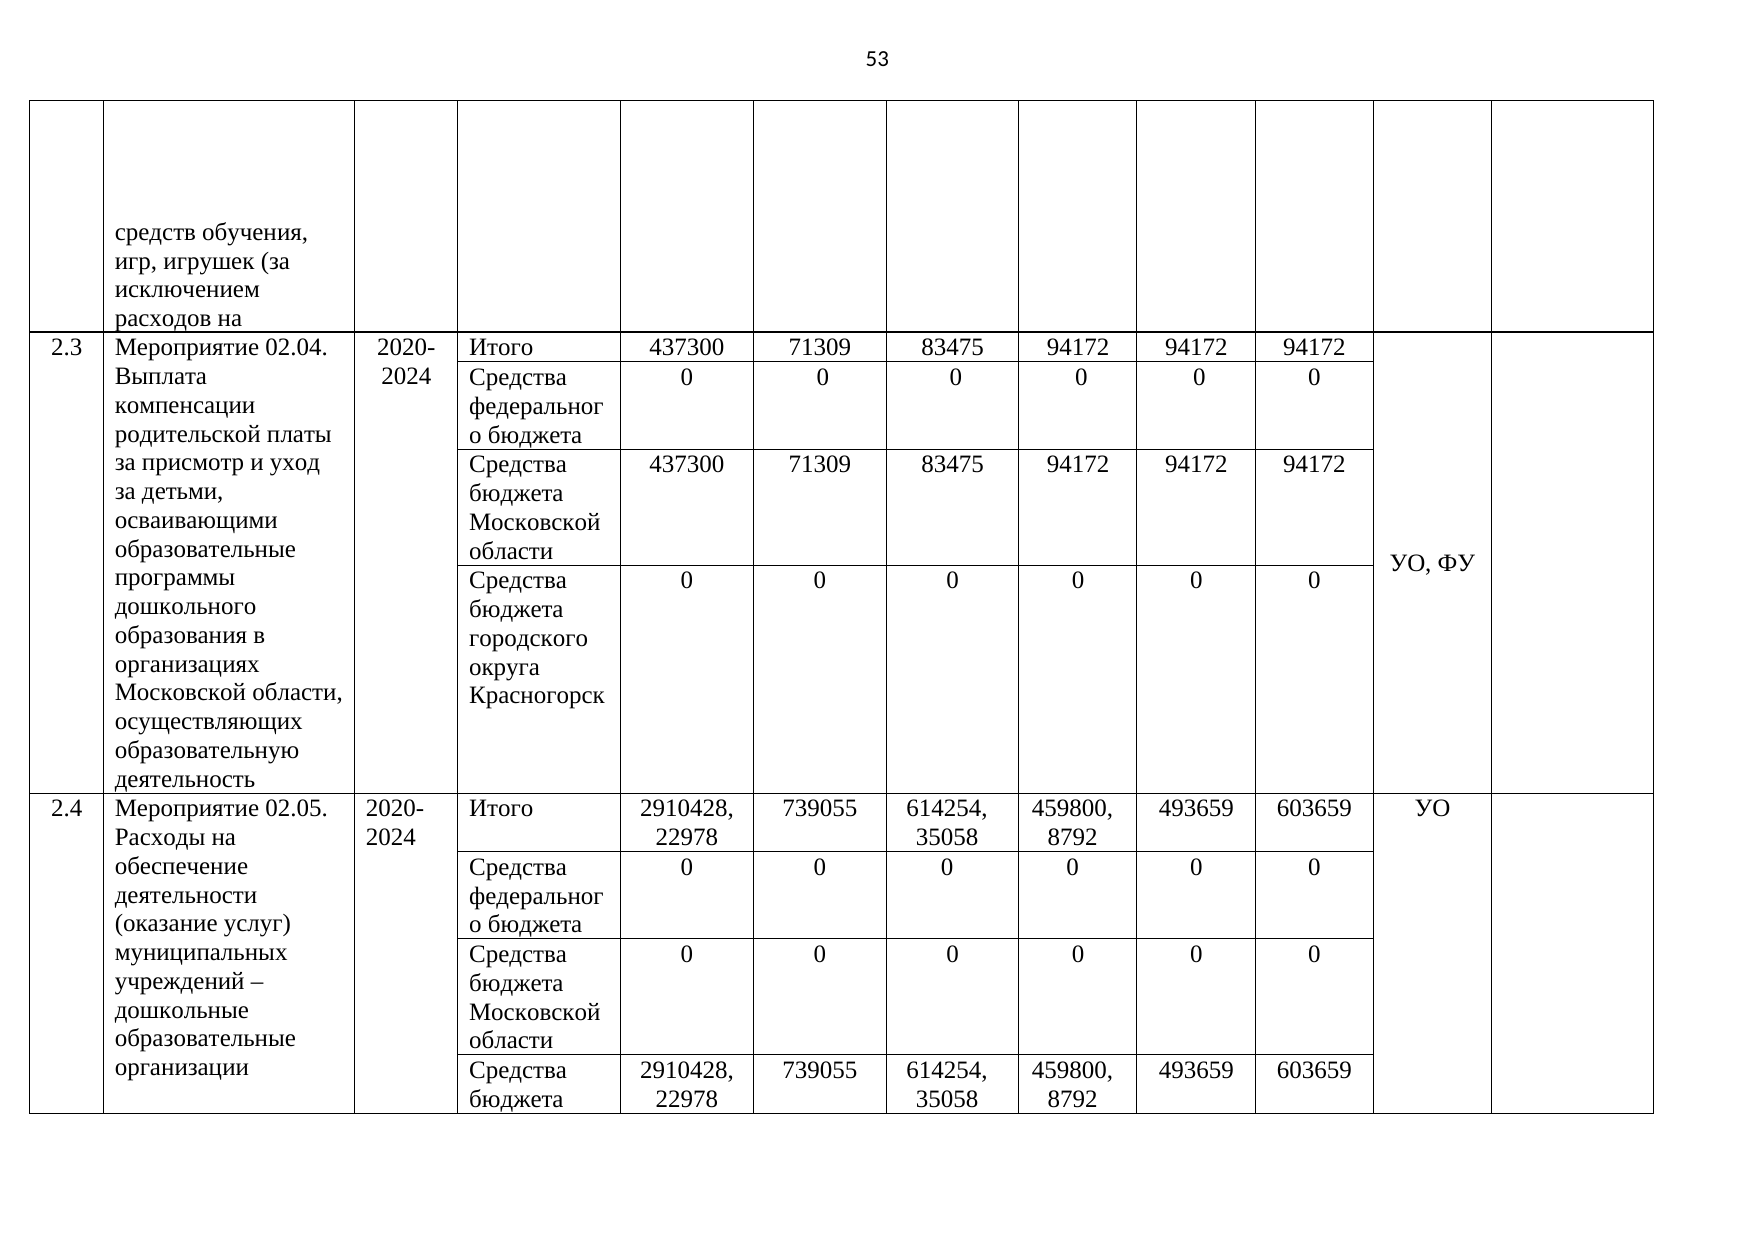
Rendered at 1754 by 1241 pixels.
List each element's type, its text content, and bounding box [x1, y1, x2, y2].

table_cell 614254, 35058 [887, 1055, 1018, 1113]
table_cell 437300 [621, 333, 753, 361]
table_cell 0 [621, 566, 753, 792]
table_cell 94172 [1256, 450, 1373, 564]
table_cell 493659 [1137, 1055, 1255, 1113]
table_cell 0 [1019, 362, 1136, 448]
table_cell 0 [754, 939, 886, 1054]
table_cell 2020-2024 [355, 333, 457, 792]
table_cell УО, ФУ [1374, 333, 1491, 792]
table_cell Мероприятие 02.04. Выплата компенсации родительской платы за присмотр и уход за детьми, осваивающими образовательные программы дошкольного образования в организациях Московской области, осуществляющих образовательную деятельность [104, 333, 354, 792]
table_cell УО [1374, 794, 1491, 1113]
table_cell 437300 [621, 450, 753, 564]
table_cell 614254, 35058 [887, 794, 1018, 851]
table_cell 739055 [754, 794, 886, 851]
table_cell 0 [887, 852, 1018, 938]
table_cell 94172 [1137, 333, 1255, 361]
table_cell Средства бюджета Московской области [458, 450, 620, 564]
table_cell 94172 [1019, 333, 1136, 361]
table_cell 459800, 8792 [1019, 794, 1136, 851]
table_cell Средства бюджета Московской области [458, 939, 620, 1054]
table_cell 0 [1137, 939, 1255, 1054]
table_cell 0 [621, 852, 753, 938]
table_cell 2910428, 22978 [621, 794, 753, 851]
table_cell 0 [887, 362, 1018, 448]
table_cell 0 [754, 566, 886, 792]
table_cell 0 [1256, 939, 1373, 1054]
table_cell Итого [458, 794, 620, 851]
table_cell 83475 [887, 333, 1018, 361]
table_cell 0 [621, 939, 753, 1054]
table_cell 0 [1019, 939, 1136, 1054]
table_cell 2020-2024 [355, 794, 457, 1113]
table_cell 0 [1137, 362, 1255, 448]
table_cell 0 [1256, 852, 1373, 938]
table_cell 0 [1256, 566, 1373, 792]
table_cell 0 [1019, 566, 1136, 792]
table_cell 71309 [754, 333, 886, 361]
table_cell 0 [754, 362, 886, 448]
table_cell 71309 [754, 450, 886, 564]
table_cell 0 [1137, 101, 1255, 331]
table_cell 0 [621, 101, 753, 331]
table_cell 2.4 [30, 794, 103, 1113]
table_cell 739055 [754, 1055, 886, 1113]
table_cell 83475 [887, 450, 1018, 564]
table_cell [1492, 333, 1653, 792]
table_cell 0 [1256, 362, 1373, 448]
table_cell 94172 [1137, 450, 1255, 564]
table_cell Мероприятие 02.05. Расходы на обеспечение деятельности (оказание услуг) муниципальных учреждений – дошкольные образовательные организации [104, 794, 354, 1113]
table_cell Средства федерального бюджета [458, 362, 620, 448]
table_cell 0 [754, 852, 886, 938]
table_cell 94172 [1256, 333, 1373, 361]
table_cell [1492, 794, 1653, 1113]
table_cell Средства бюджета городского округа Красногорск [458, 566, 620, 792]
table_cell 603659 [1256, 794, 1373, 851]
table_cell 2910428, 22978 [621, 1055, 753, 1113]
table_cell 2.3 [30, 333, 103, 792]
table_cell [458, 101, 620, 331]
table_cell Итого [458, 333, 620, 361]
table_cell 0 [887, 101, 1018, 331]
table_cell 0 [1019, 101, 1136, 331]
table_cell 0 [887, 939, 1018, 1054]
table_cell 0 [621, 362, 753, 448]
table_cell Средства федерального бюджета [458, 852, 620, 938]
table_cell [458, 1055, 620, 1113]
table_cell 603659 [1256, 1055, 1373, 1113]
table_cell 0 [1019, 852, 1136, 938]
table_cell 0 [1256, 101, 1373, 331]
table_cell 0 [1137, 566, 1255, 792]
table_cell 459800, 8792 [1019, 1055, 1136, 1113]
table_cell 94172 [1019, 450, 1136, 564]
table_cell 0 [754, 101, 886, 331]
table_cell 493659 [1137, 794, 1255, 851]
table_cell 0 [887, 566, 1018, 792]
table_cell 0 [1137, 852, 1255, 938]
